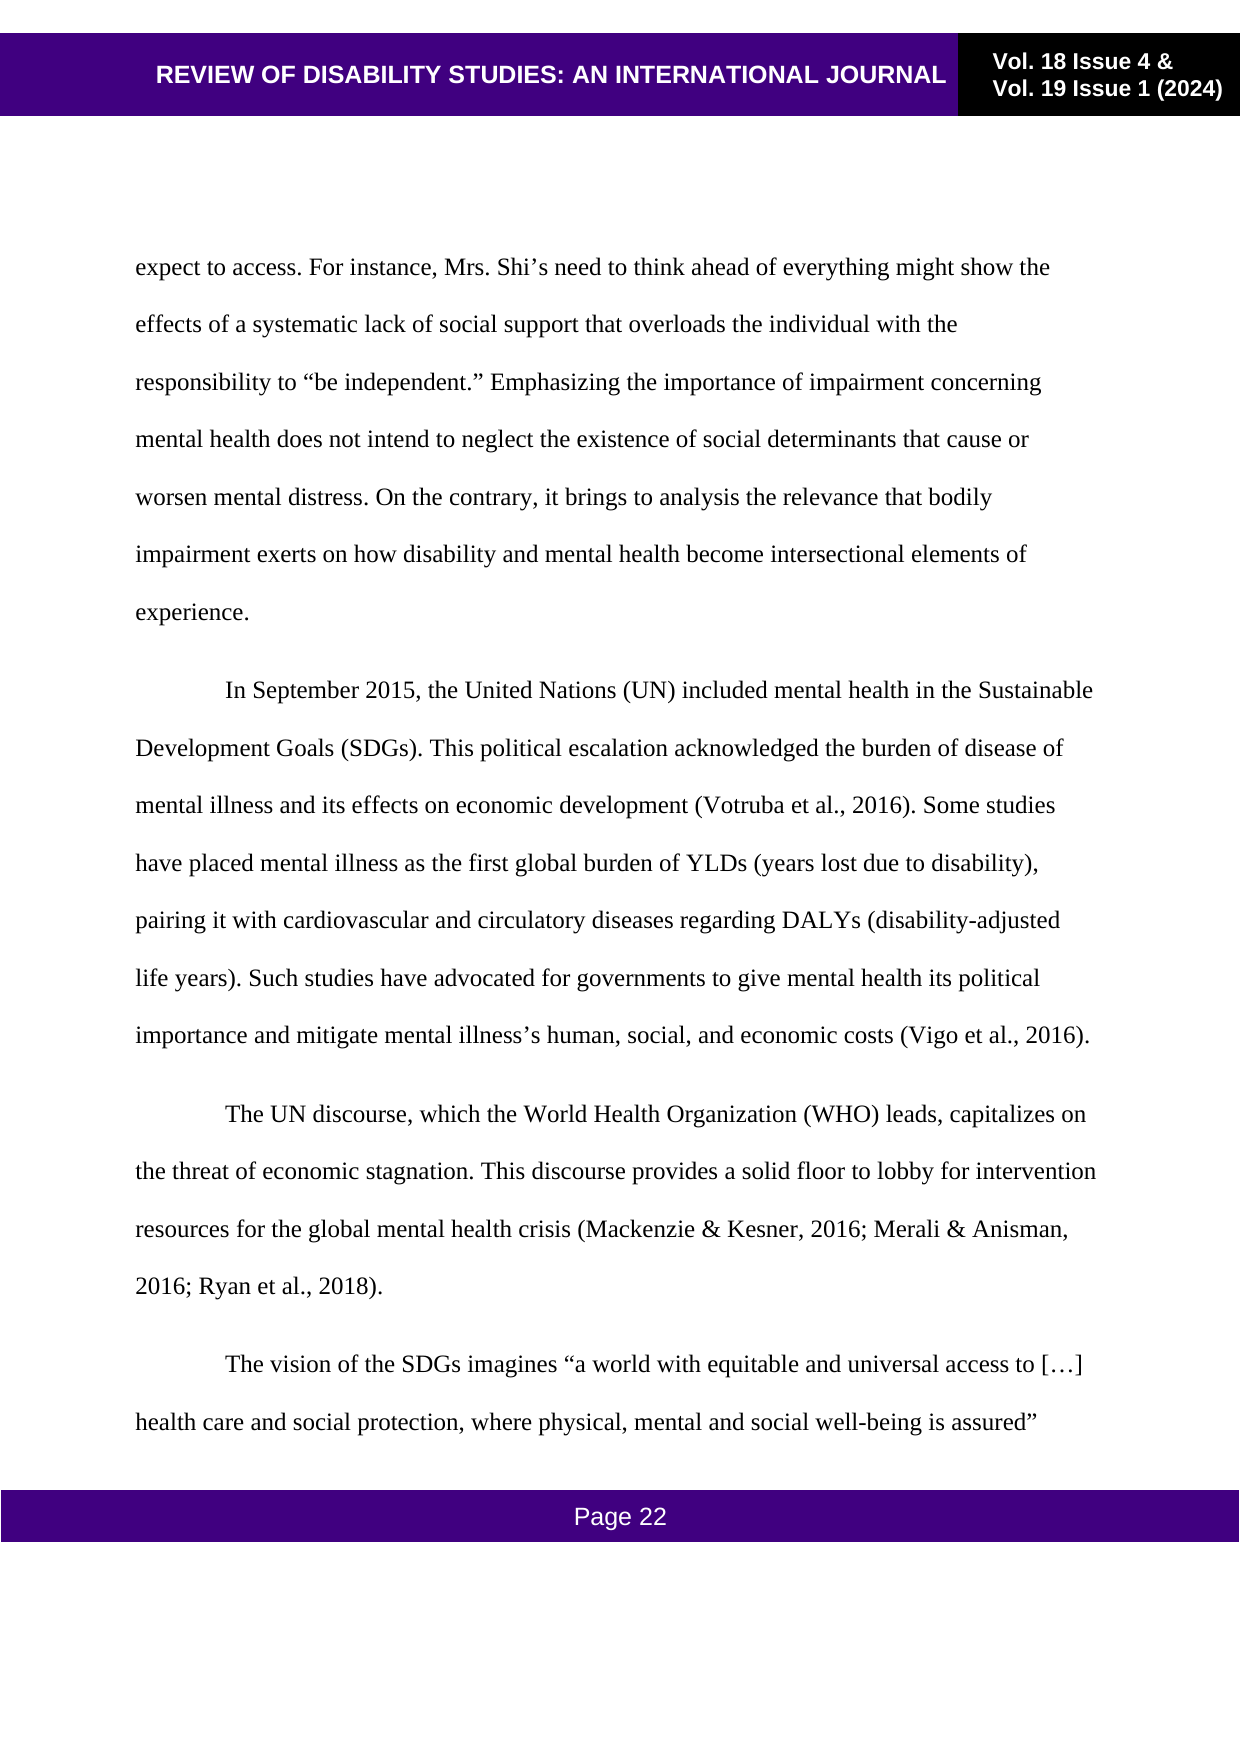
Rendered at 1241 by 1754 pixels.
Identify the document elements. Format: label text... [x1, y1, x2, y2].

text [135, 252, 1100, 626]
text In September 2015, the United Nations (UN) included mental health in the Sustainable Development Goals (SDGs). This political escalation acknowledged the burden of disease of mental illness and its effects on economic development (Votruba et al., 2016). Some studies have placed mental illness as the first global burden of YLDs (years lost due to disability), pairing it with cardiovascular and circulatory diseases regarding DALYs (disability-adjusted life years). Such studies have advocated for governments to give mental health its political importance and mitigate mental illness’s human, social, and economic costs (Vigo et al., 2016). [135, 675, 1100, 1049]
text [135, 1349, 1100, 1436]
text The UN discourse, which the World Health Organization (WHO) leads, capitalizes on the threat of economic stagnation. This discourse provides a solid floor to lobby for intervention resources for the global mental health crisis (Mackenzie & Kesner, 2016; Merali & Anisman, 2016; Ryan et al., 2018). [135, 1099, 1100, 1300]
